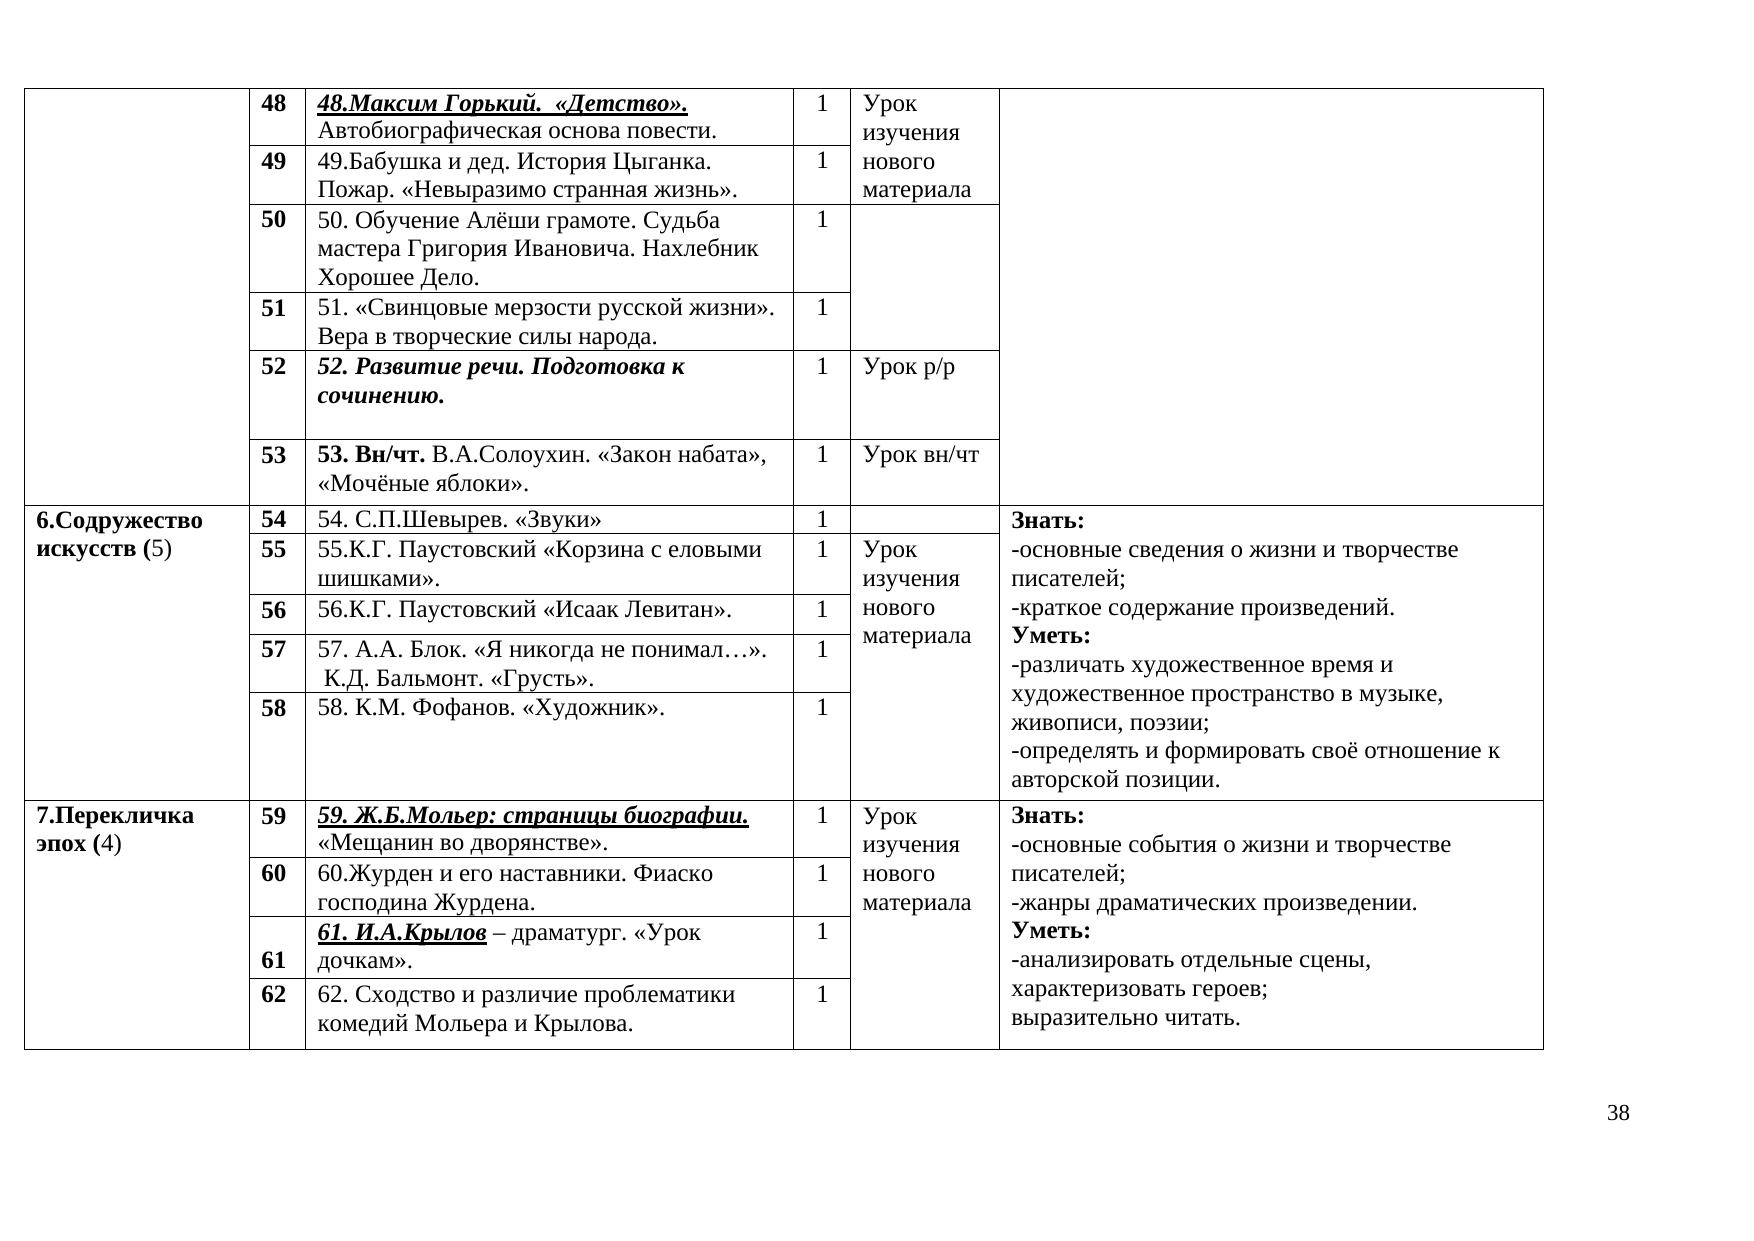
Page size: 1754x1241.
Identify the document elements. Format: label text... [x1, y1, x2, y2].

table_cell 1 [794, 858, 850, 916]
table_cell 53. Вн/чт. В.А.Солоухин. «Закон набата», «Мочёные яблоки». [306, 440, 793, 505]
table_cell 55.К.Г. Паустовский «Корзина с еловыми шишками». [306, 534, 793, 594]
table_cell 60 [250, 858, 305, 916]
table_header [25, 89, 249, 505]
table_cell 1 [794, 351, 850, 439]
table_cell 52. Развитие речи. Подготовка к сочинению. [306, 351, 793, 439]
table_cell 58. К.М. Фофанов. «Художник». [306, 693, 793, 800]
table_cell 60.Журден и его наставники. Фиаско господина Журдена. [306, 858, 793, 916]
table_cell 55 [250, 534, 305, 594]
table_cell 56.К.Г. Паустовский «Исаак Левитан». [306, 595, 793, 633]
table_cell Знать: -основные события о жизни и творчестве писателей; -жанры драматических произведении. Уметь: -анализировать отдельные сцены, характеризовать героев; выразительно читать. [1000, 801, 1543, 1049]
table_header Урок изучения нового материала [851, 89, 999, 204]
table_cell 49.Бабушка и дед. История Цыганка. Пожар. «Невыразимо странная жизнь». [306, 146, 793, 204]
table_cell 61 [250, 917, 305, 978]
table_cell 51. «Свинцовые мерзости русской жизни». Вера в творческие силы народа. [306, 293, 793, 350]
table_cell Урок изучения нового материала [851, 534, 999, 800]
table_cell 54. С.П.Шевырев. «Звуки» [306, 506, 793, 533]
table_cell 52 [250, 351, 305, 439]
table_header 48 [250, 89, 305, 145]
table_cell 62. Сходство и различие проблематики комедий Мольера и Крылова. [306, 979, 793, 1049]
table_cell 1 [794, 979, 850, 1049]
table_cell 1 [794, 801, 850, 857]
table_cell Знать: -основные сведения о жизни и творчестве писателей; -краткое содержание произведений. Уметь: -различать художественное время и художественное пространство в музыке, живописи, поэзии; -определять и формировать своё отношение к авторской позиции. [1000, 506, 1543, 800]
table_cell Урок вн/чт [851, 440, 999, 505]
table_cell 57. А.А. Блок. «Я никогда не понимал…». К.Д. Бальмонт. «Грусть». [306, 635, 793, 692]
table_cell 1 [794, 506, 850, 533]
table_cell 1 [794, 917, 850, 978]
table_cell 1 [794, 293, 850, 350]
table_cell 7.Перекличка эпох (4) [25, 801, 249, 1049]
table_cell 49 [250, 146, 305, 204]
table_cell 57 [250, 635, 305, 692]
table_cell 56 [250, 595, 305, 633]
table_cell Урок р/р [851, 351, 999, 439]
table_cell 1 [794, 534, 850, 594]
table_cell 6.Содружество искусств (5) [25, 506, 249, 800]
table_cell Урок изучения нового материала [851, 801, 999, 1049]
table_cell 54 [250, 506, 305, 533]
table_cell 1 [794, 146, 850, 204]
table_header 48.Максим Горький. «Детство». Автобиографическая основа повести. [306, 89, 793, 145]
table_cell [851, 506, 999, 533]
table_cell 53 [250, 440, 305, 505]
table_cell 61. И.А.Крылов – драматург. «Урок дочкам». [306, 917, 793, 978]
table_cell 1 [794, 440, 850, 505]
table_cell 1 [794, 635, 850, 692]
table_cell 59. Ж.Б.Мольер: страницы биографии. «Мещанин во дворянстве». [306, 801, 793, 857]
table_cell 59 [250, 801, 305, 857]
table_cell 62 [250, 979, 305, 1049]
table_cell 1 [794, 595, 850, 633]
table_cell [851, 205, 999, 350]
table_cell 51 [250, 293, 305, 350]
table_cell 50. Обучение Алёши грамоте. Судьба мастера Григория Ивановича. Нахлебник Хорошее Дело. [306, 205, 793, 292]
table_header 1 [794, 89, 850, 145]
table_cell 50 [250, 205, 305, 292]
table_cell 58 [250, 693, 305, 800]
table_cell 1 [794, 205, 850, 292]
table_cell 1 [794, 693, 850, 800]
table_header [1000, 89, 1543, 505]
